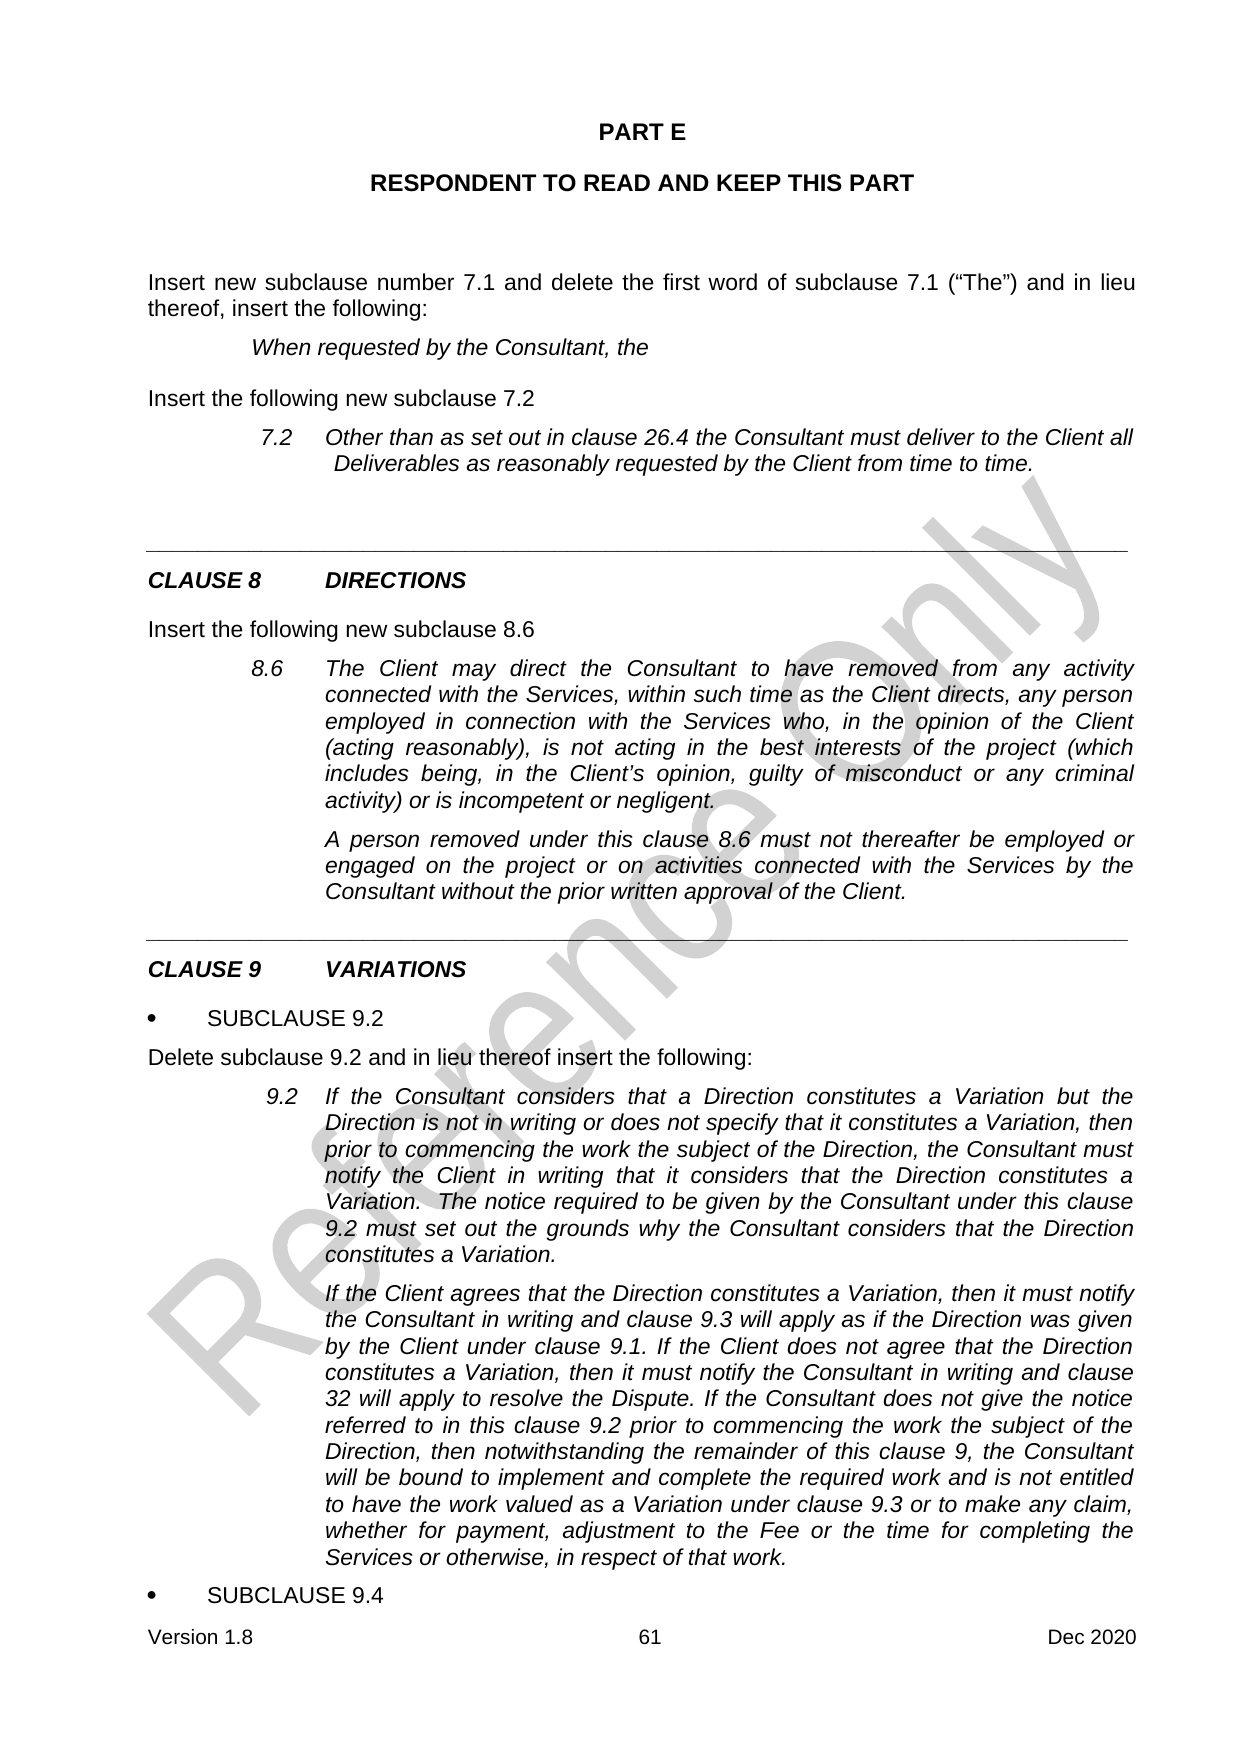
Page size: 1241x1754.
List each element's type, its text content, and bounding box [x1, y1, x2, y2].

list SUBCLAUSE 9.4 [148, 1582, 1137, 1609]
text Delete subclause 9.2 and in lieu thereof insert the following: [148, 1044, 1137, 1070]
text 9.2 If the Consultant considers that a Direction constitutes a Variation but the Direction is not in writing or does not specify that it constitutes a Variation, then prior to commencing the work the subject of the Direction, the Consultant must notify the Client in writing that it considers that the Direction constitutes a Variation. The notice required to be given by the Consultant under this clause 9.2 must set out the grounds why the Consultant considers that the Direction constitutes a Variation. [266, 1083, 1137, 1267]
text When requested by the Consultant, the [251, 334, 1137, 360]
text If the Client agrees that the Direction constitutes a Variation, then it must notify the Consultant in writing and clause 9.3 will apply as if the Direction was given by the Client under clause 9.1. If the Client does not agree that the Direction constitutes a Variation, then it must notify the Consultant in writing and clause 32 will apply to resolve the Dispute. If the Consultant does not give the notice referred to in this clause 9.2 prior to commencing the work the subject of the Direction, then notwithstanding the remainder of this clause 9, the Consultant will be bound to implement and complete the required work and is not entitled to have the work valued as a Variation under clause 9.3 or to make any claim, whether for payment, adjustment to the Fee or the time for completing the Services or otherwise, in respect of that work. [325, 1280, 1137, 1570]
text Insert the following new subclause 8.6 [148, 616, 1137, 642]
list SUBCLAUSE 9.2 [148, 1005, 1137, 1032]
text CLAUSE 8 DIRECTIONS [148, 567, 1137, 593]
text _____________________________________________________________________________ [148, 917, 1137, 943]
text _____________________________________________________________________________ [148, 528, 1137, 554]
text Insert the following new subclause 7.2 [148, 385, 1137, 411]
list Other than as set out in clause 26.4 the Consultant must deliver to the Client all Deliverables as reasonably requested by the Client from time to time. [260, 424, 1137, 477]
text CLAUSE 9 VARIATIONS [148, 956, 1137, 982]
text Insert new subclause number 7.1 and delete the first word of subclause 7.1 (“The”) and in lieu thereof, insert the following: [148, 268, 1137, 321]
text 8.6 The Client may direct the Consultant to have removed from any activity connected with the Services, within such time as the Client directs, any person employed in connection with the Services who, in the opinion of the Client (acting reasonably), is not acting in the best interests of the project (which includes being, in the Client’s opinion, guilty of misconduct or any criminal activity) or is incompetent or negligent. [251, 655, 1137, 813]
text A person removed under this clause 8.6 must not thereafter be employed or engaged on the project or on activities connected with the Services by the Consultant without the prior written approval of the Client. [325, 826, 1137, 904]
